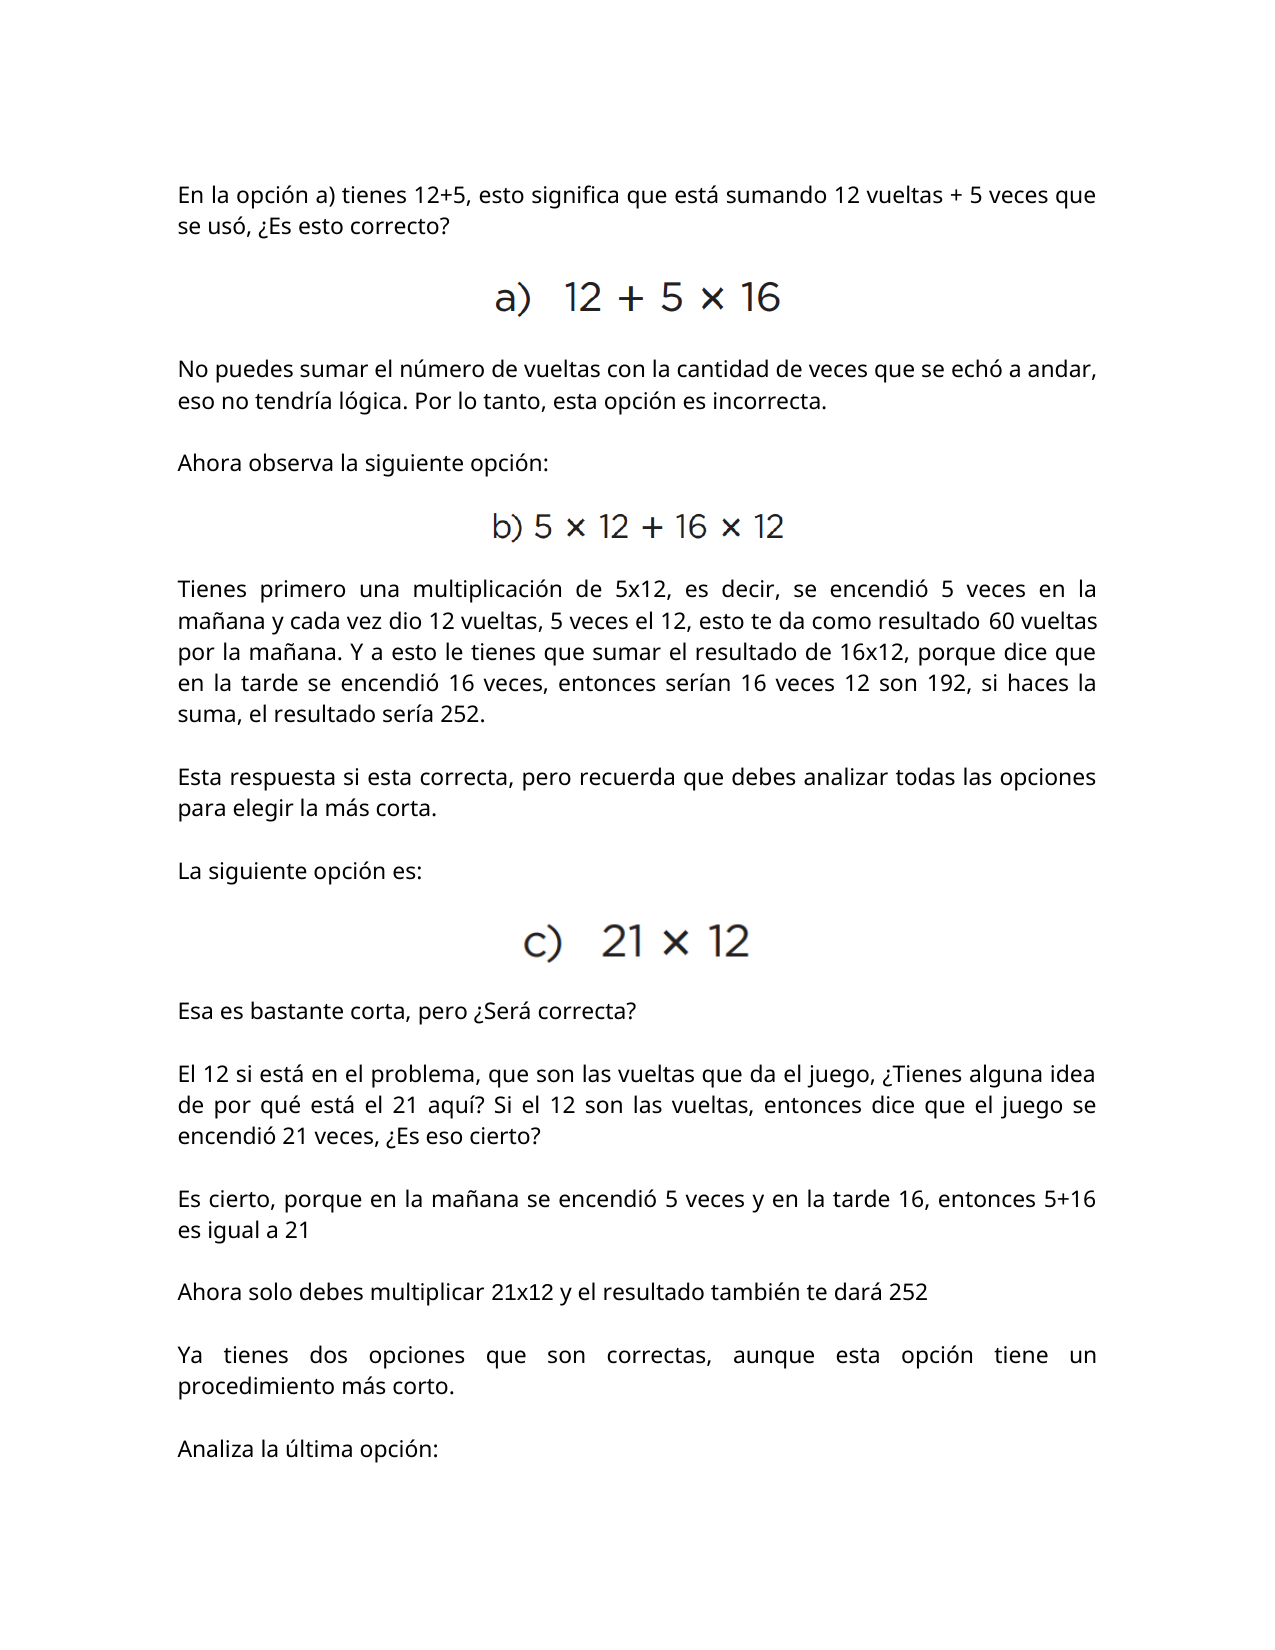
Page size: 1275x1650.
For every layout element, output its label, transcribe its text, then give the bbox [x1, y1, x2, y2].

text El 12 si está en el problema, que son las vueltas que da el juego, ¿Tienes alguna idea de por qué está el 21 aquí? Si el 12 son las vueltas, entonces dice que el juego se encendió 21 veces, ¿Es eso cierto? [177, 1058, 1098, 1151]
text La siguiente opción es: [177, 855, 1098, 886]
text Ahora observa la siguiente opción: [177, 447, 1098, 478]
text Es cierto, porque en la mañana se encendió 5 veces y en la tarde 16, entonces 5+16 es igual a 21 [177, 1183, 1098, 1245]
text No puedes sumar el número de vueltas con la cantidad de veces que se echó a andar, eso no tendría lógica. Por lo tanto, esta opción es incorrecta. [177, 353, 1098, 416]
text Analiza la última opción: [177, 1433, 1098, 1464]
text En la opción a) tienes 12+5, esto significa que está sumando 12 vueltas + 5 veces que se usó, ¿Es esto correcto? [177, 179, 1098, 241]
text Tienes primero una multiplicación de 5x12, es decir, se encendió 5 veces en la mañana y cada vez dio 12 vueltas, 5 veces el 12, esto te da como resultado 60 vueltas por la mañana. Y a esto le tienes que sumar el resultado de 16x12, porque dice que en la tarde se encendió 16 veces, entonces serían 16 veces 12 son 192, si haces la suma, el resultado sería 252. [177, 573, 1098, 730]
text Ya tienes dos opciones que son correctas, aunque esta opción tiene un procedimiento más corto. [177, 1339, 1098, 1401]
text Ahora solo debes multiplicar 21x12 y el resultado también te dará 252 [177, 1276, 1098, 1308]
picture [489, 272, 786, 323]
text Esa es bastante corta, pero ¿Será correcta? [177, 995, 1098, 1026]
text Esta respuesta si esta correcta, pero recuerda que debes analizar todas las opciones para elegir la más corta. [177, 761, 1098, 823]
picture [519, 917, 756, 964]
picture [489, 509, 786, 543]
